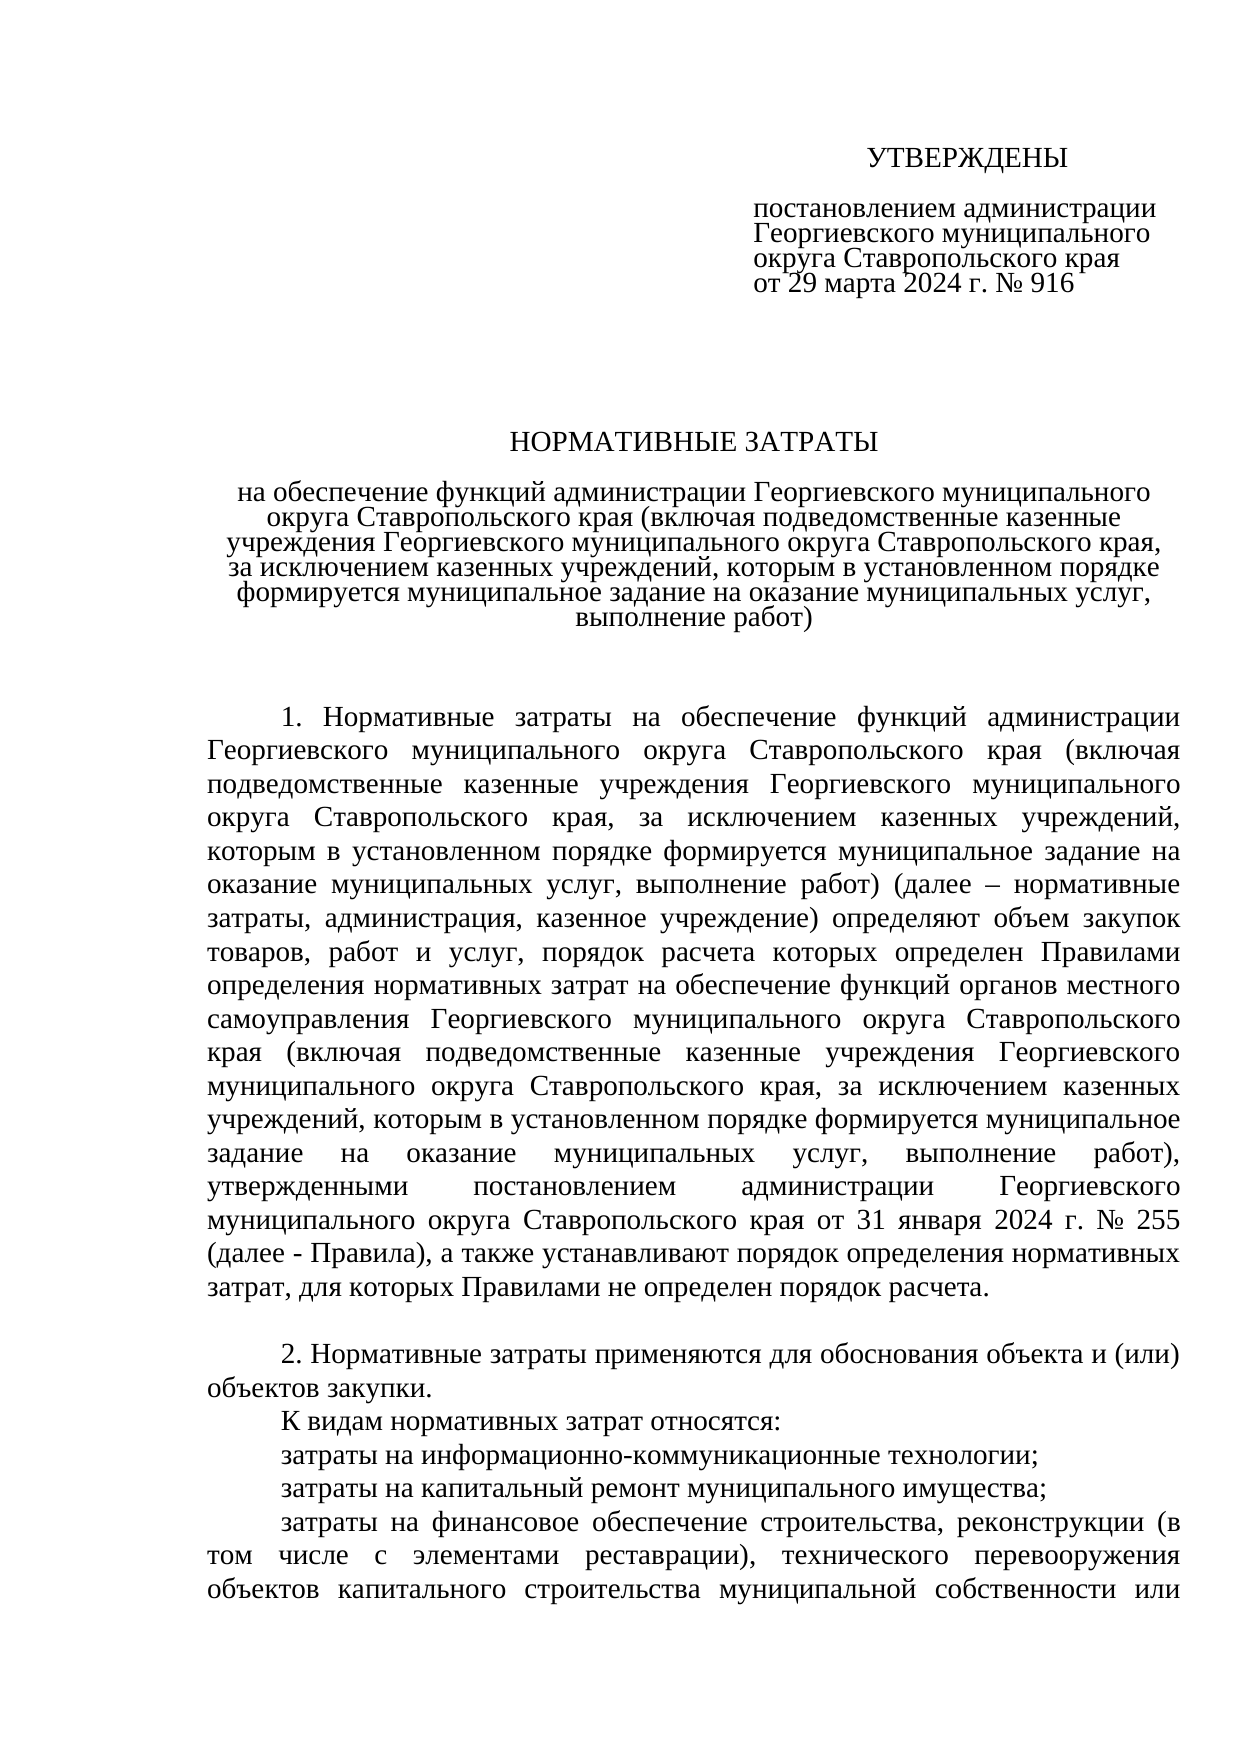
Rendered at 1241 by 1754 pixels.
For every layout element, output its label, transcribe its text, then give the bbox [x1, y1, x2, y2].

text округа Ставропольского края [207, 248, 1181, 273]
text за исключением казенных учреждений, которым в установленном порядке формируется муниципальное задание на оказание муниципальных услуг, выполнение работ) [207, 557, 1181, 632]
text НОРМАТИВНЫЕ ЗАТРАТЫ [207, 432, 1181, 457]
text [207, 1504, 1181, 1604]
text постановлением администрации [207, 198, 1181, 223]
text УТВЕРЖДЕНЫ [1001, 148, 1181, 173]
text 2. Нормативные затраты применяются для обоснования объекта и (или) объектов закупки. [207, 1336, 1181, 1403]
text на обеспечение функций администрации Георгиевского муниципального округа Ставропольского края (включая подведомственные казенные учреждения Георгиевского муниципального округа Ставропольского края, [207, 482, 1181, 557]
text УТВЕРЖДЕНЫ [207, 148, 984, 173]
text от 29 марта 2024 г. № 916 [207, 273, 1181, 298]
text затраты на капитальный ремонт муниципального имущества; [207, 1470, 1181, 1504]
text затраты на информационно-коммуникационные технологии; [207, 1437, 1181, 1470]
text К видам нормативных затрат относятся: [207, 1403, 1181, 1437]
text 1. Нормативные затраты на обеспечение функций администрации Георгиевского муниципального округа Ставропольского края (включая подведомственные казенные учреждения Георгиевского муниципального округа Ставропольского края, за исключением казенных учреждений, которым в установленном порядке формируется муниципальное задание на оказание муниципальных услуг, выполнение работ) (далее – нормативные затраты, администрация, казенное учреждение) определяют объем закупок товаров, работ и услуг, порядок расчета которых определен Правилами определения нормативных затрат на обеспечение функций органов местного самоуправления Георгиевского муниципального округа Ставропольского края (включая подведомственные казенные учреждения Георгиевского муниципального округа Ставропольского края, за исключением казенных учреждений, которым в установленном порядке формируется муниципальное задание на оказание муниципальных услуг, выполнение работ), утвержденными постановлением администрации Георгиевского муниципального округа Ставропольского края от 31 января 2024 г. № 255 (далее - Правила), а также устанавливают порядок определения нормативных затрат, для которых Правилами не определен порядок расчета. [207, 699, 1181, 1303]
text Георгиевского муниципального [207, 223, 1181, 248]
